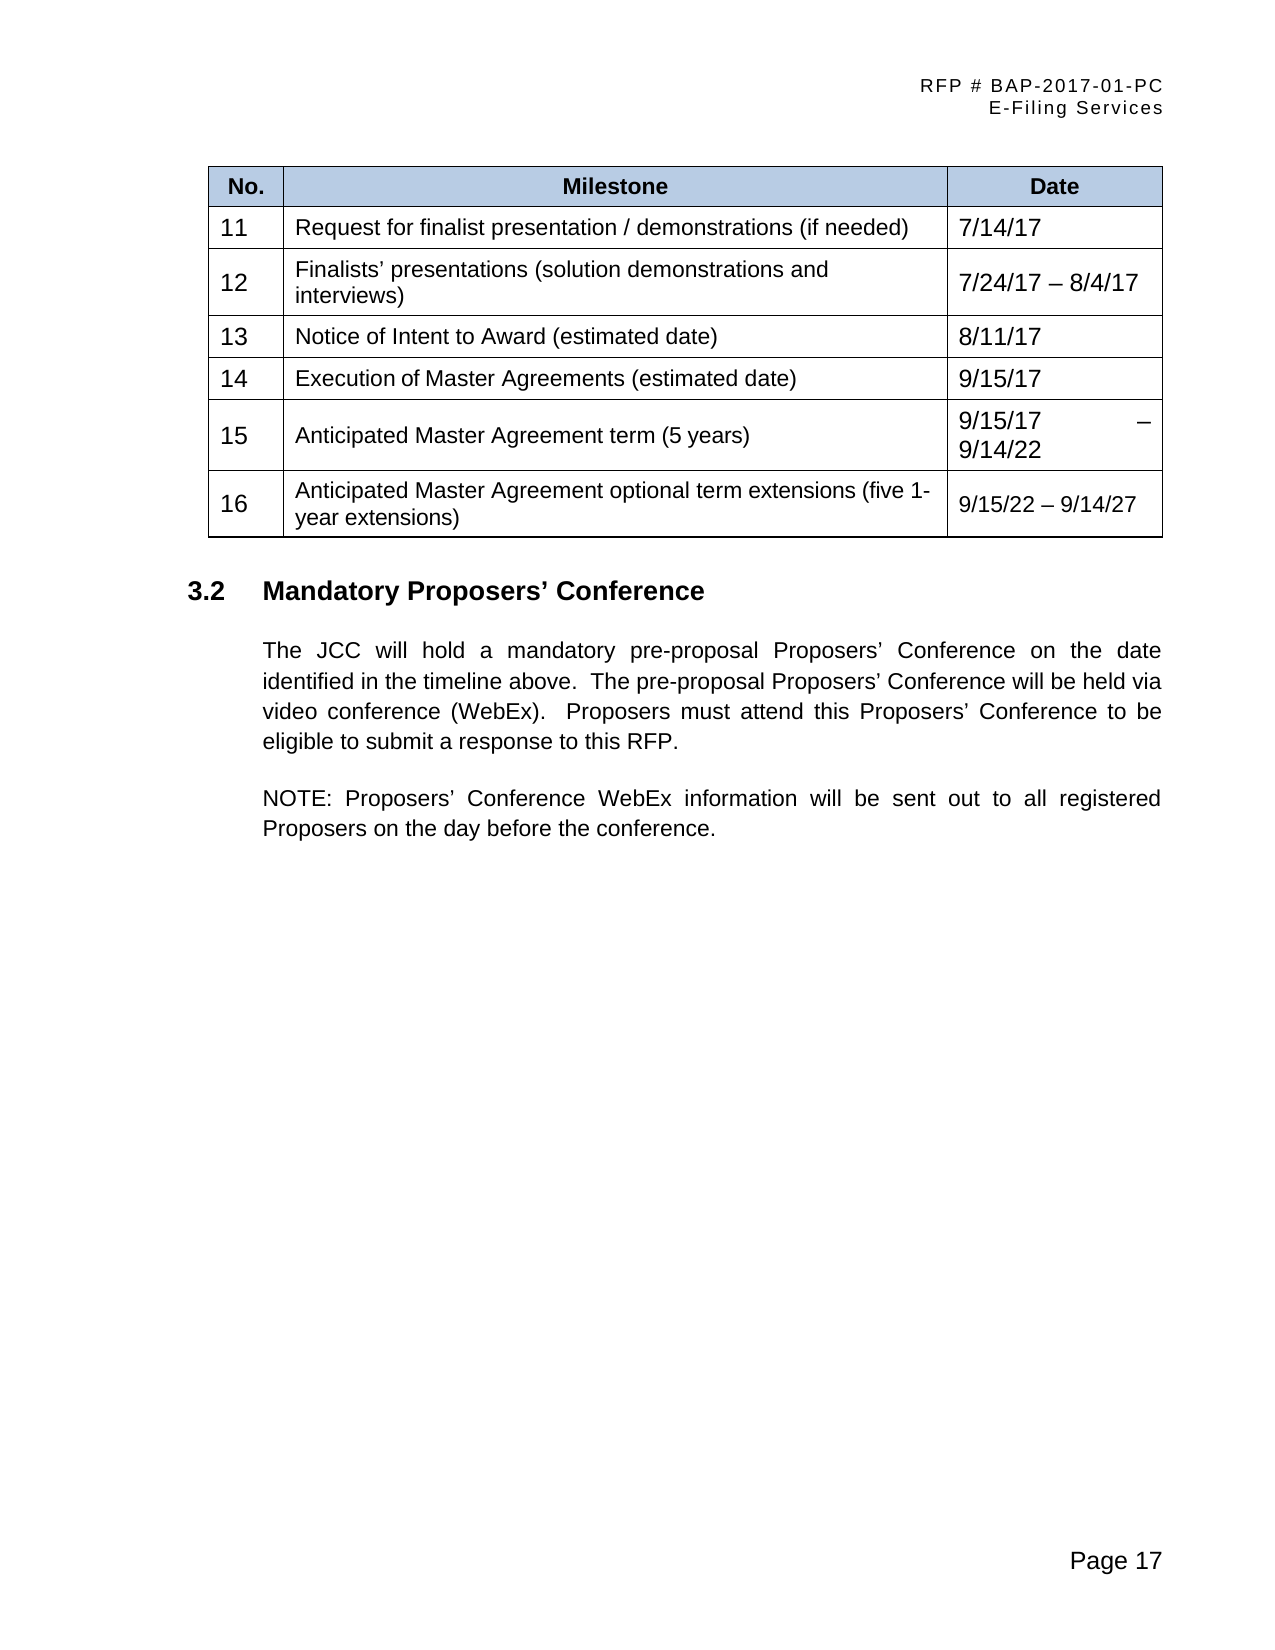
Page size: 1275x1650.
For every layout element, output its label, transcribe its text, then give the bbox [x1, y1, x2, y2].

table_cell Finalists’ presentations (solution demonstrations and interviews) [284, 249, 947, 314]
table_cell 9/15/22 – 9/14/27 [948, 471, 1162, 536]
table_cell 9/15/17 – 9/14/22 [948, 400, 1162, 470]
table_cell 8/11/17 [948, 316, 1162, 357]
table_cell 7/14/17 [948, 207, 1162, 248]
table_cell 11 [209, 207, 283, 248]
table_cell Execution of Master Agreements (estimated date) [284, 358, 947, 399]
table_cell 15 [209, 400, 283, 470]
table_header No. [209, 167, 283, 206]
table_cell 7/24/17 – 8/4/17 [948, 249, 1162, 314]
table_cell Notice of Intent to Award (estimated date) [284, 316, 947, 357]
table_cell Anticipated Master Agreement optional term extensions (five 1-year extensions) [284, 471, 947, 536]
table_cell 14 [209, 358, 283, 399]
table_header Milestone [284, 167, 947, 206]
table_header Date [948, 167, 1162, 206]
text The JCC will hold a mandatory pre-proposal Proposers’ Conference on the date identified in the timeline above. The pre-proposal Proposers’ Conference will be held via video conference (WebEx). Proposers must attend this Proposers’ Conference to be eligible to submit a response to this RFP. [262, 637, 1162, 754]
table_cell 9/15/17 [948, 358, 1162, 399]
table_cell 12 [209, 249, 283, 314]
table_cell 13 [209, 316, 283, 357]
table_cell Anticipated Master Agreement term (5 years) [284, 400, 947, 470]
table_cell Request for finalist presentation / demonstrations (if needed) [284, 207, 947, 248]
table_cell 16 [209, 471, 283, 536]
subtitle Mandatory Proposers’ Conference [187, 575, 1162, 606]
text NOTE: Proposers’ Conference WebEx information will be sent out to all registered Proposers on the day before the conference. [262, 785, 1162, 841]
